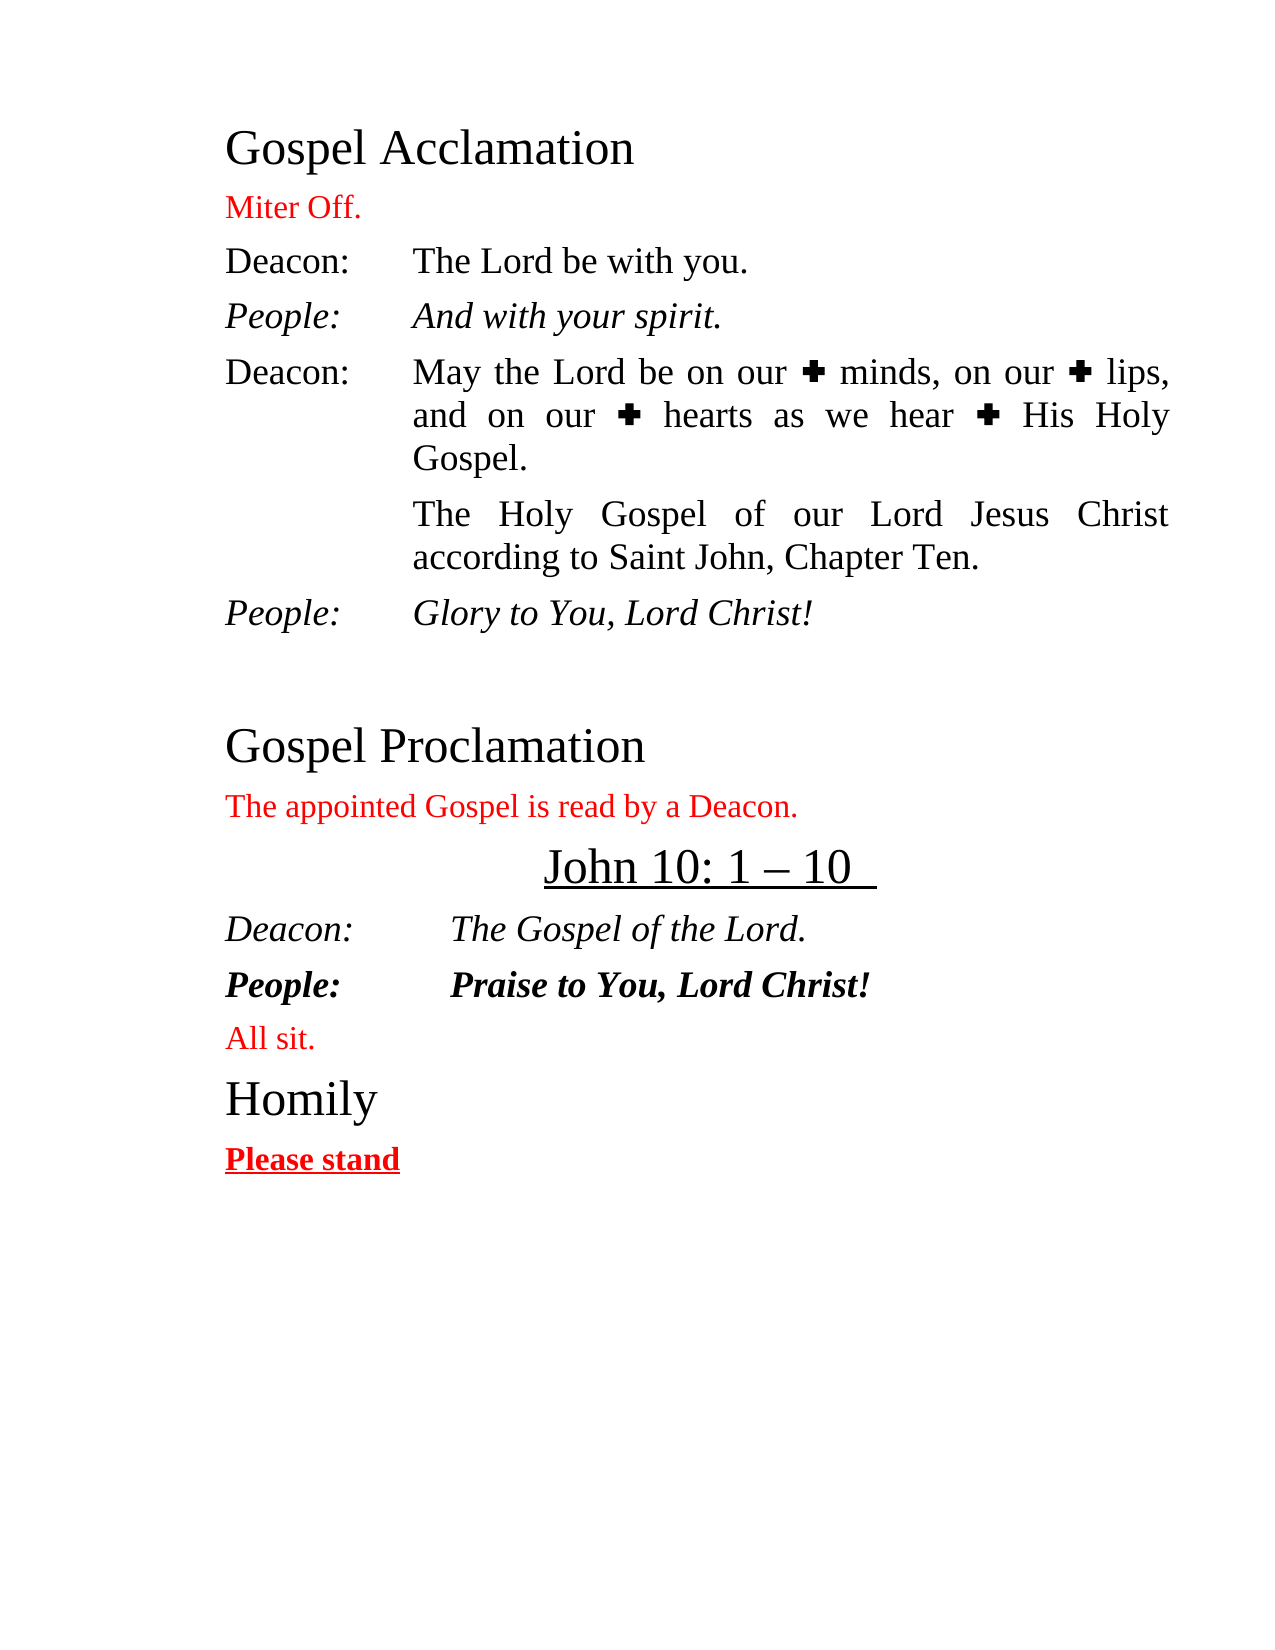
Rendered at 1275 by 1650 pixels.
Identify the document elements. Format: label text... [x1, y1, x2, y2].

text The Holy Gospel of our Lord Jesus Christ according to Saint John, Chapter Ten. [225, 491, 1170, 578]
text People: And with your spirit. [225, 294, 1170, 337]
text The appointed Gospel is read by a Deacon. [225, 786, 1170, 824]
text Miter Off. [225, 187, 1170, 226]
text Deacon: The Lord be with you. [225, 238, 1170, 281]
text Please stand [225, 1139, 1170, 1177]
text All sit. [225, 1018, 1170, 1056]
text Gospel Acclamation [225, 117, 1170, 175]
text People: Glory to You, Lord Christ! [225, 590, 1170, 633]
text Deacon: The Gospel of the Lord. [225, 907, 1170, 950]
text John 10: 1 – 10 [225, 837, 1170, 894]
text Gospel Proclamation [225, 716, 1170, 773]
text Deacon: May the Lord be on our minds, on our lips, and on our hearts as we hear His Holy Gospel. [225, 349, 1170, 479]
text People: Praise to You, Lord Christ! [225, 962, 1170, 1005]
text Homily [225, 1069, 1170, 1126]
